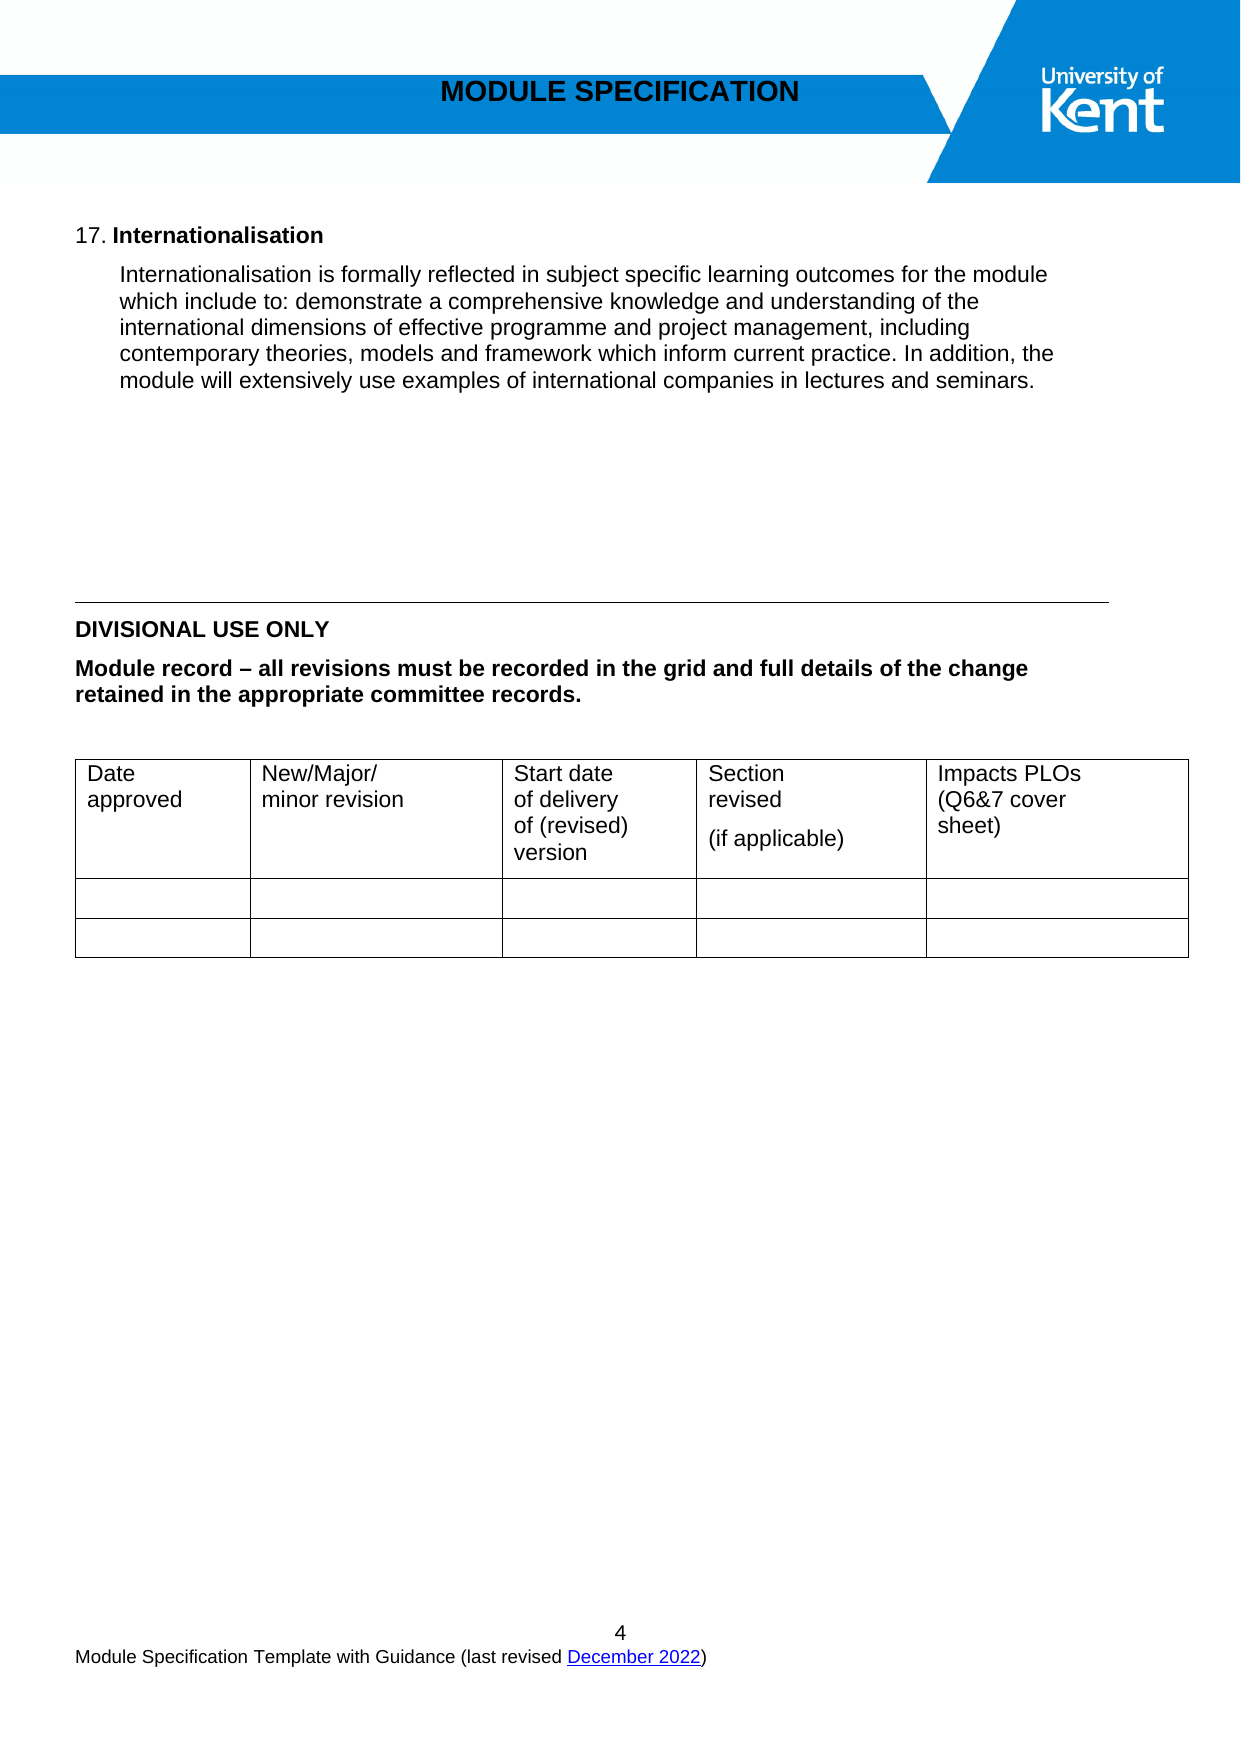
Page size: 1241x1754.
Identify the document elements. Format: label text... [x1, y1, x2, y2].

table_cell [927, 919, 1188, 957]
table_header Impacts PLOs (Q6&7 cover sheet) [927, 760, 1188, 877]
subtitle Internationalisation [75, 222, 1109, 249]
table_header Start date of delivery of (revised) version [503, 760, 696, 877]
table_cell [503, 879, 696, 917]
table_cell [76, 879, 250, 917]
table_header Section revised (if applicable) [697, 760, 926, 877]
table_header Date approved [76, 760, 250, 877]
table_cell [251, 879, 502, 917]
table_cell [697, 919, 926, 957]
text DIVISIONAL USE ONLY [75, 616, 1109, 642]
text Module record – all revisions must be recorded in the grid and full details of the change retained in the appropriate committee records. [75, 654, 1109, 707]
table_cell [697, 879, 926, 917]
text Internationalisation is formally reflected in subject specific learning outcomes for the module which include to: demonstrate a comprehensive knowledge and understanding of the international dimensions of effective programme and project management, including contemporary theories, models and framework which inform current practice. In addition, the module will extensively use examples of international companies in lectures and seminars. [119, 261, 1109, 393]
table_cell [251, 919, 502, 957]
picture [0, 0, 1241, 184]
table_header New/Major/minor revision [251, 760, 502, 877]
table_cell [503, 919, 696, 957]
table_cell [76, 919, 250, 957]
table_cell [927, 879, 1188, 917]
